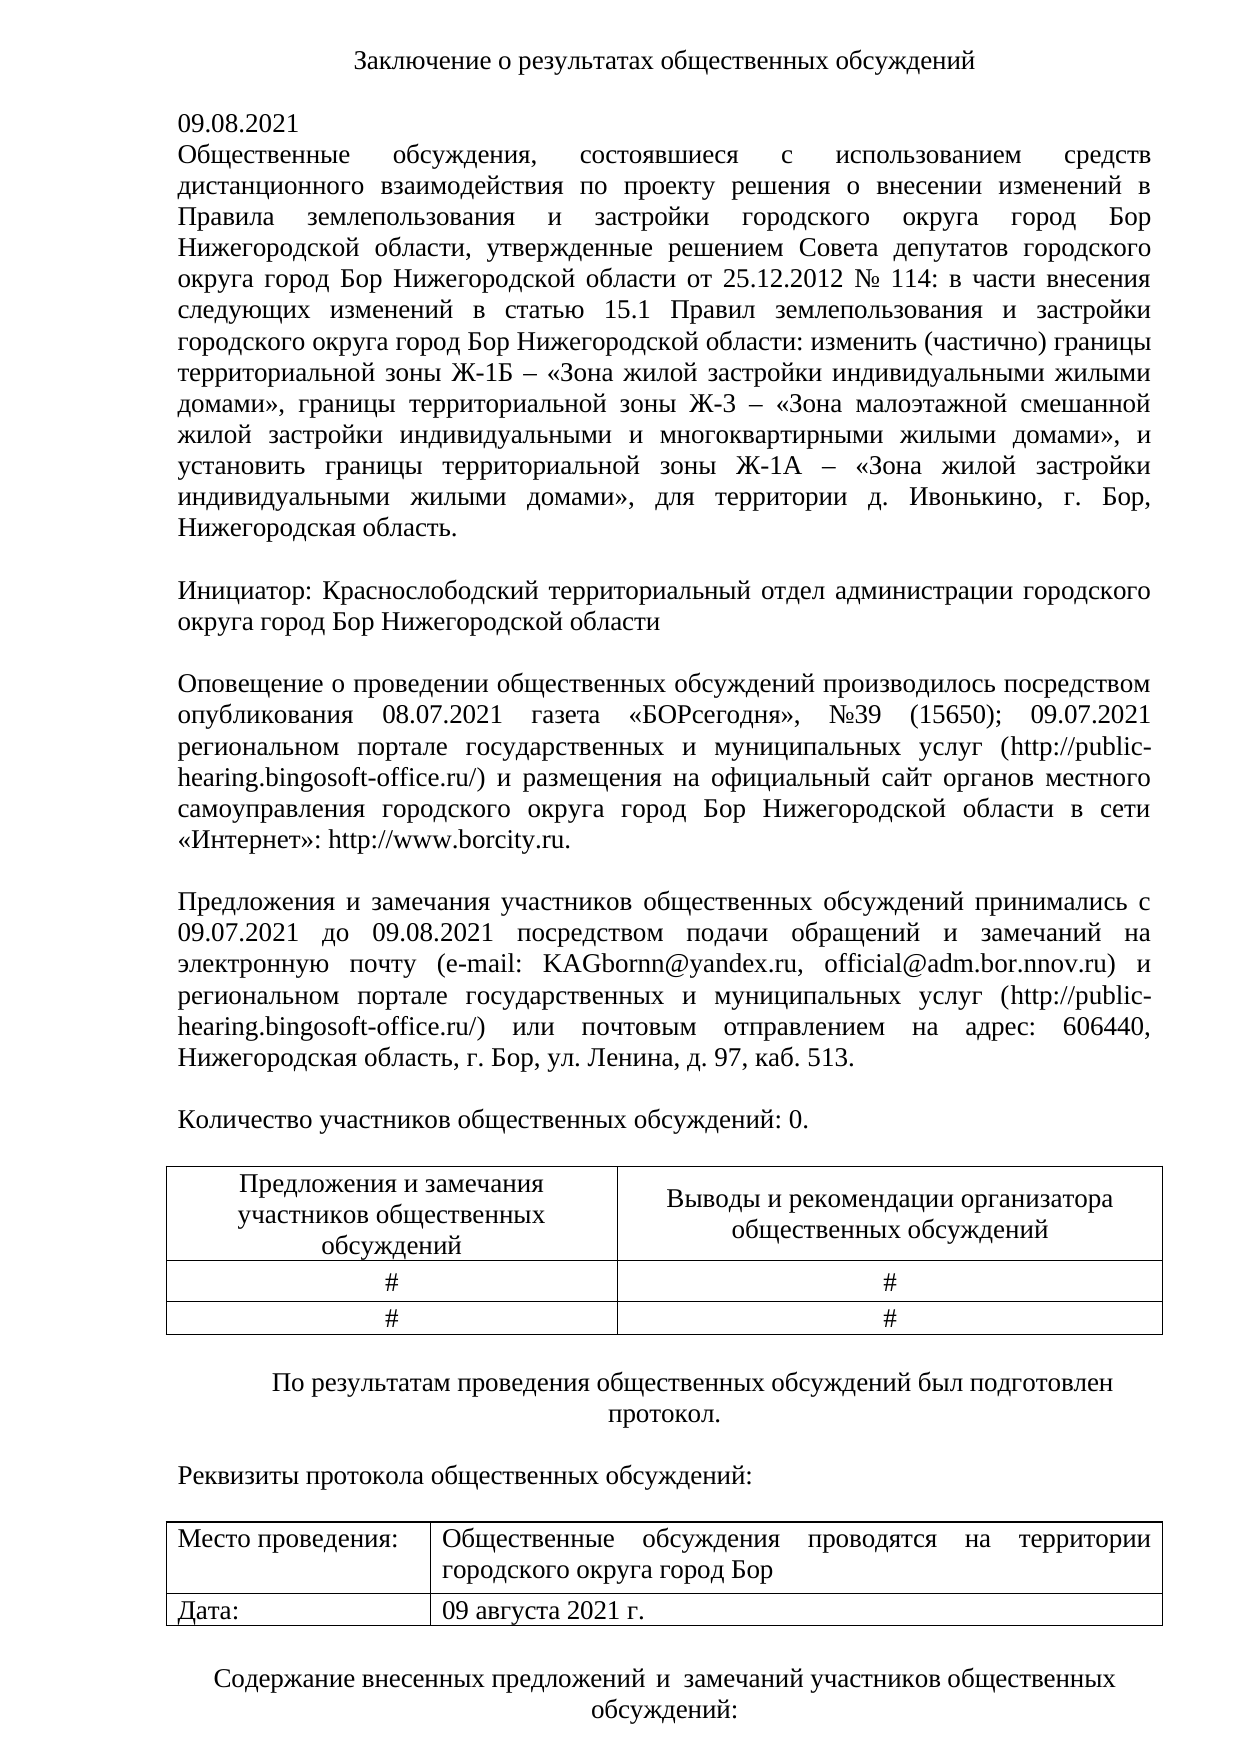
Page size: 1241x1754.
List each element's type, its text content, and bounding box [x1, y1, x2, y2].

text Реквизиты протокола общественных обсуждений: [177, 1459, 1152, 1490]
table_header Предложения и замечания участников общественных обсуждений [167, 1167, 617, 1260]
text Количество участников общественных обсуждений: 0. [177, 1103, 1152, 1134]
table_cell # [167, 1261, 617, 1301]
text Общественные обсуждения, состоявшиеся с использованием средств дистанционного взаимодействия по проекту решения о внесении изменений в Правила землепользования и застройки городского округа город Бор Нижегородской области, утвержденные решением Совета депутатов городского округа город Бор Нижегородской области от 25.12.2012 № 114: в части внесения следующих изменений в статью 15.1 Правил землепользования и застройки городского округа город Бор Нижегородской области: изменить (частично) границы территориальной зоны Ж-1Б – «Зона жилой застройки индивидуальными жилыми домами», границы территориальной зоны Ж-3 – «Зона малоэтажной смешанной жилой застройки индивидуальными и многоквартирными жилыми домами», и установить границы территориальной зоны Ж-1А – «Зона жилой застройки индивидуальными жилыми домами», для территории д. Ивонькино, г. Бор, Нижегородская область. [177, 138, 1152, 543]
table_cell # [618, 1302, 1162, 1333]
table_header Общественные обсуждения проводятся на территории городского округа город Бор [431, 1523, 1162, 1593]
table_cell # [167, 1302, 617, 1333]
text Содержание внесенных предложений и замечаний участников общественных обсуждений: [177, 1662, 1152, 1724]
table_header Место проведения: [167, 1523, 430, 1593]
table_header Выводы и рекомендации организатора общественных обсуждений [618, 1167, 1162, 1260]
text Инициатор: Краснослободский территориальный отдел администрации городского округа город Бор Нижегородской области [177, 574, 1152, 636]
text Оповещение о проведении общественных обсуждений производилось посредством опубликования 08.07.2021 газета «БОРсегодня», №39 (15650); 09.07.2021 региональном портале государственных и муниципальных услуг (http://public-hearing.bingosoft-office.ru/) и размещения на официальный сайт органов местного самоуправления городского округа город Бор Нижегородской области в сети «Интернет»: http://www.borcity.ru. [177, 667, 1152, 854]
text Предложения и замечания участников общественных обсуждений принимались с 09.07.2021 до 09.08.2021 посредством подачи обращений и замечаний на электронную почту (e-mail: KAGbornn@yandex.ru, official@adm.bor.nnov.ru) и региональном портале государственных и муниципальных услуг (http://public-hearing.bingosoft-office.ru/) или почтовым отправлением на адрес: 606440, Нижегородская область, г. Бор, ул. Ленина, д. 97, каб. 513. [177, 885, 1152, 1072]
table_cell Дата: [167, 1594, 430, 1625]
text Заключение о результатах общественных обсуждений [177, 44, 1152, 76]
table_cell 09 августа 2021 г. [431, 1594, 1162, 1625]
text По результатам проведения общественных обсуждений был подготовлен протокол. [177, 1366, 1152, 1428]
table_cell # [618, 1261, 1162, 1301]
text 09.08.2021 [177, 107, 1152, 138]
